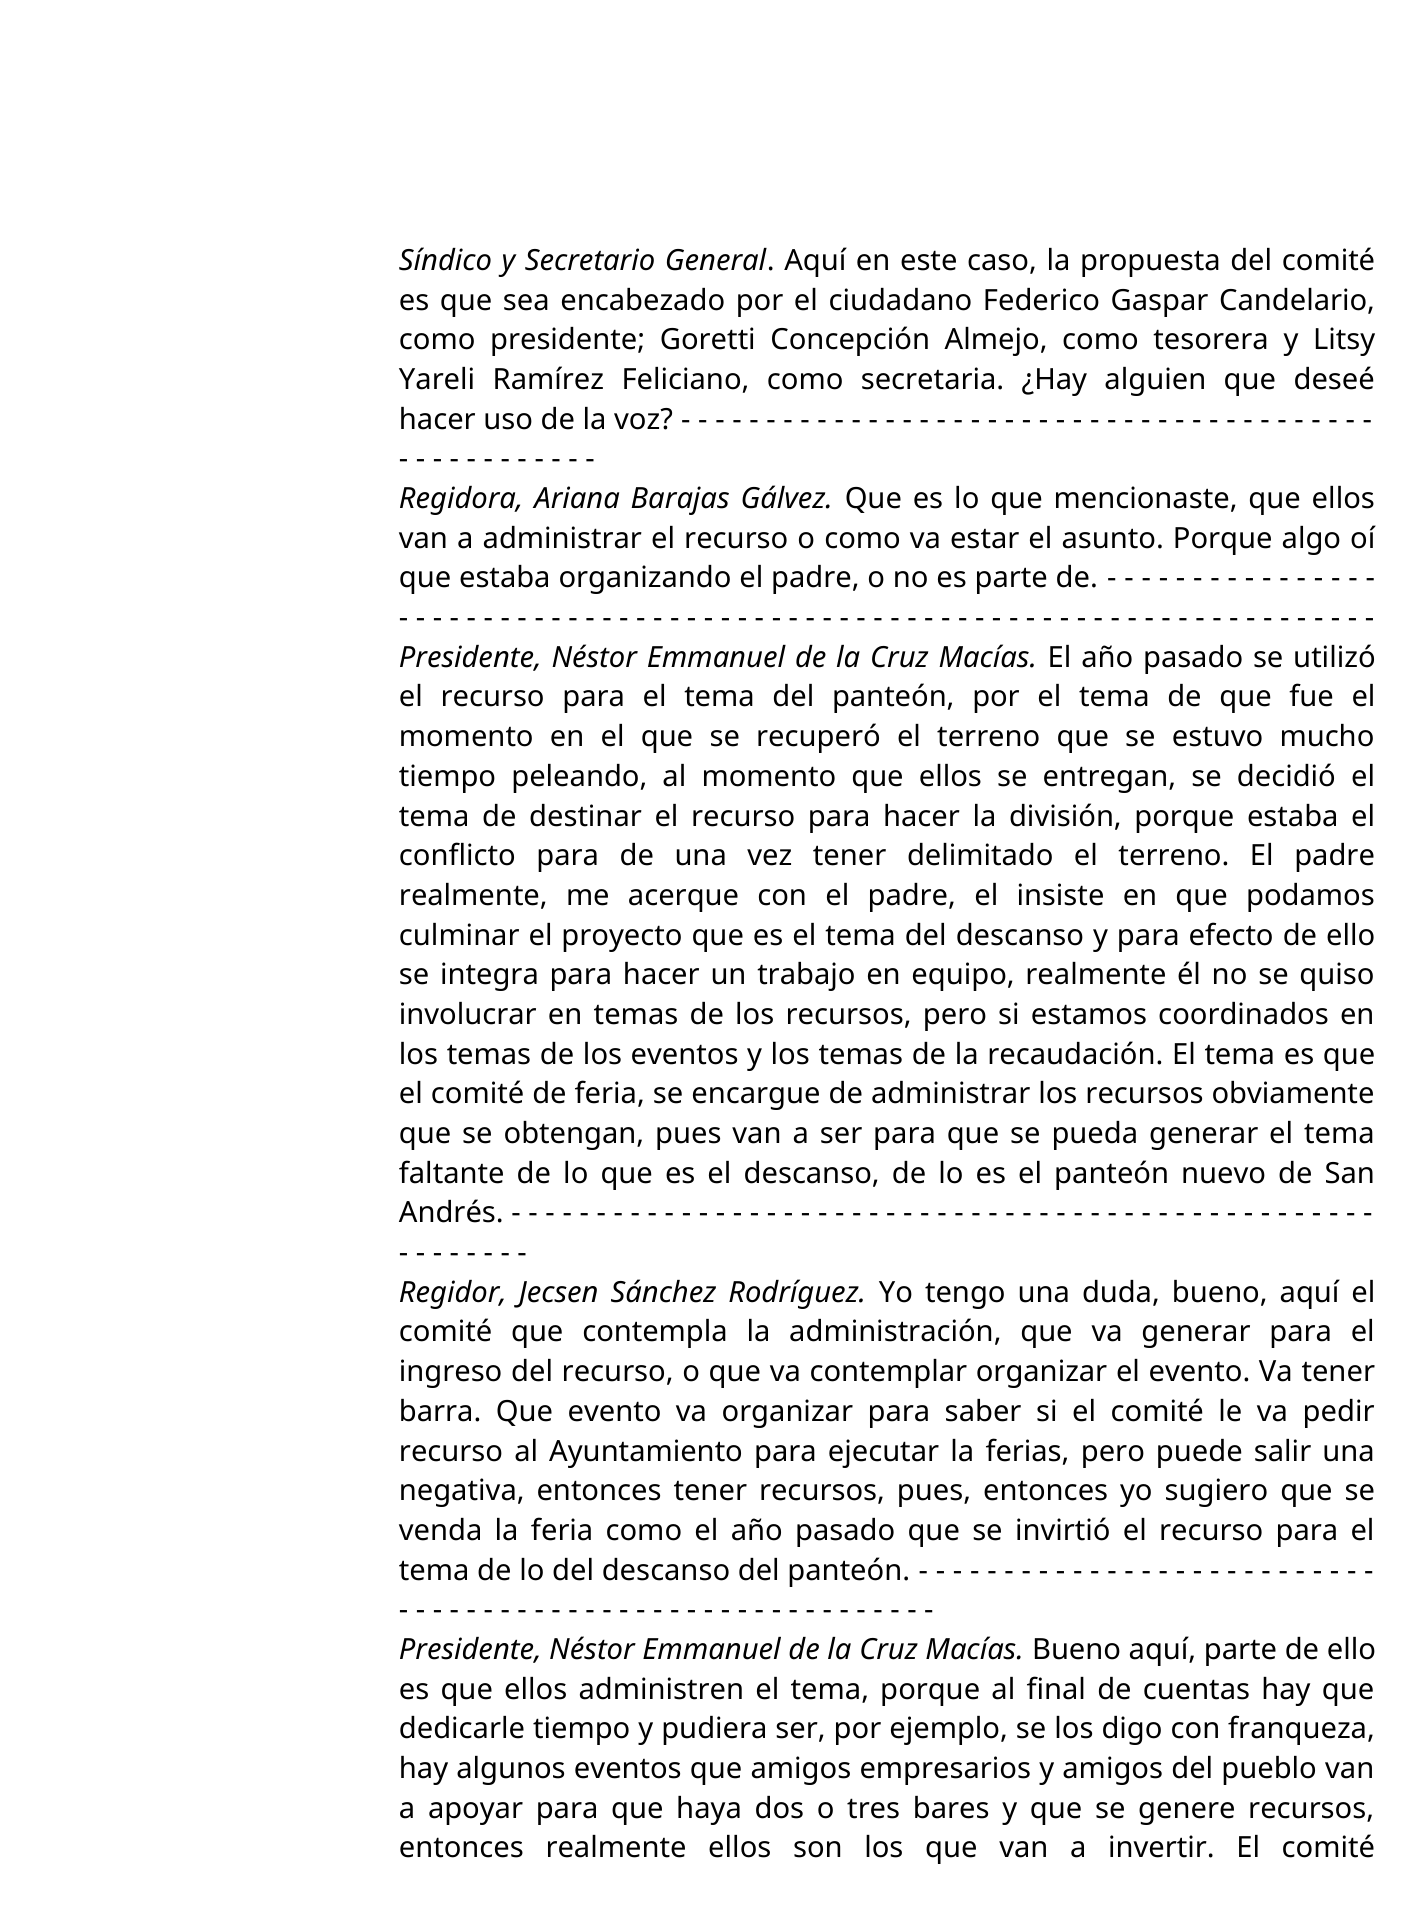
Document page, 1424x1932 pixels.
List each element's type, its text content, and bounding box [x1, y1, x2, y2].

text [399, 1628, 1376, 1866]
text Regidora, Ariana Barajas Gálvez. Que es lo que mencionaste, que ellos van a administrar el recurso o como va estar el asunto. Porque algo oí que estaba organizando el padre, o no es parte de. - - - - - - - - - - - - - - - - - - - - - - - - - - - - - - - - - - - - - - - - - - - - - - - - - - - - - - - - - - - - - - - - - - - - - - - - - - [399, 477, 1376, 636]
text Regidor, Jecsen Sánchez Rodríguez. Yo tengo una duda, bueno, aquí el comité que contempla la administración, que va generar para el ingreso del recurso, o que va contemplar organizar el evento. Va tener barra. Que evento va organizar para saber si el comité le va pedir recurso al Ayuntamiento para ejecutar la ferias, pero puede salir una negativa, entonces tener recursos, pues, entonces yo sugiero que se venda la feria como el año pasado que se invirtió el recurso para el tema de lo del descanso del panteón. - - - - - - - - - - - - - - - - - - - - - - - - - - - - - - - - - - - - - - - - - - - - - - - - - - - - - - - - - - - [399, 1271, 1376, 1628]
text Presidente, Néstor Emmanuel de la Cruz Macías. El año pasado se utilizó el recurso para el tema del panteón, por el tema de que fue el momento en el que se recuperó el terreno que se estuvo mucho tiempo peleando, al momento que ellos se entregan, se decidió el tema de destinar el recurso para hacer la división, porque estaba el conflicto para de una vez tener delimitado el terreno. El padre realmente, me acerque con el padre, el insiste en que podamos culminar el proyecto que es el tema del descanso y para efecto de ello se integra para hacer un trabajo en equipo, realmente él no se quiso involucrar en temas de los recursos, pero si estamos coordinados en los temas de los eventos y los temas de la recaudación. El tema es que el comité de feria, se encargue de administrar los recursos obviamente que se obtengan, pues van a ser para que se pueda generar el tema faltante de lo que es el descanso, de lo es el panteón nuevo de San Andrés. - - - - - - - - - - - - - - - - - - - - - - - - - - - - - - - - - - - - - - - - - - - - - - - - - - - - - - - - - - - [399, 636, 1376, 1271]
text Síndico y Secretario General. Aquí en este caso, la propuesta del comité es que sea encabezado por el ciudadano Federico Gaspar Candelario, como presidente; Goretti Concepción Almejo, como tesorera y Litsy Yareli Ramírez Feliciano, como secretaria. ¿Hay alguien que deseé hacer uso de la voz? - - - - - - - - - - - - - - - - - - - - - - - - - - - - - - - - - - - - - - - - - - - - - - - - - - - - - [399, 239, 1376, 477]
